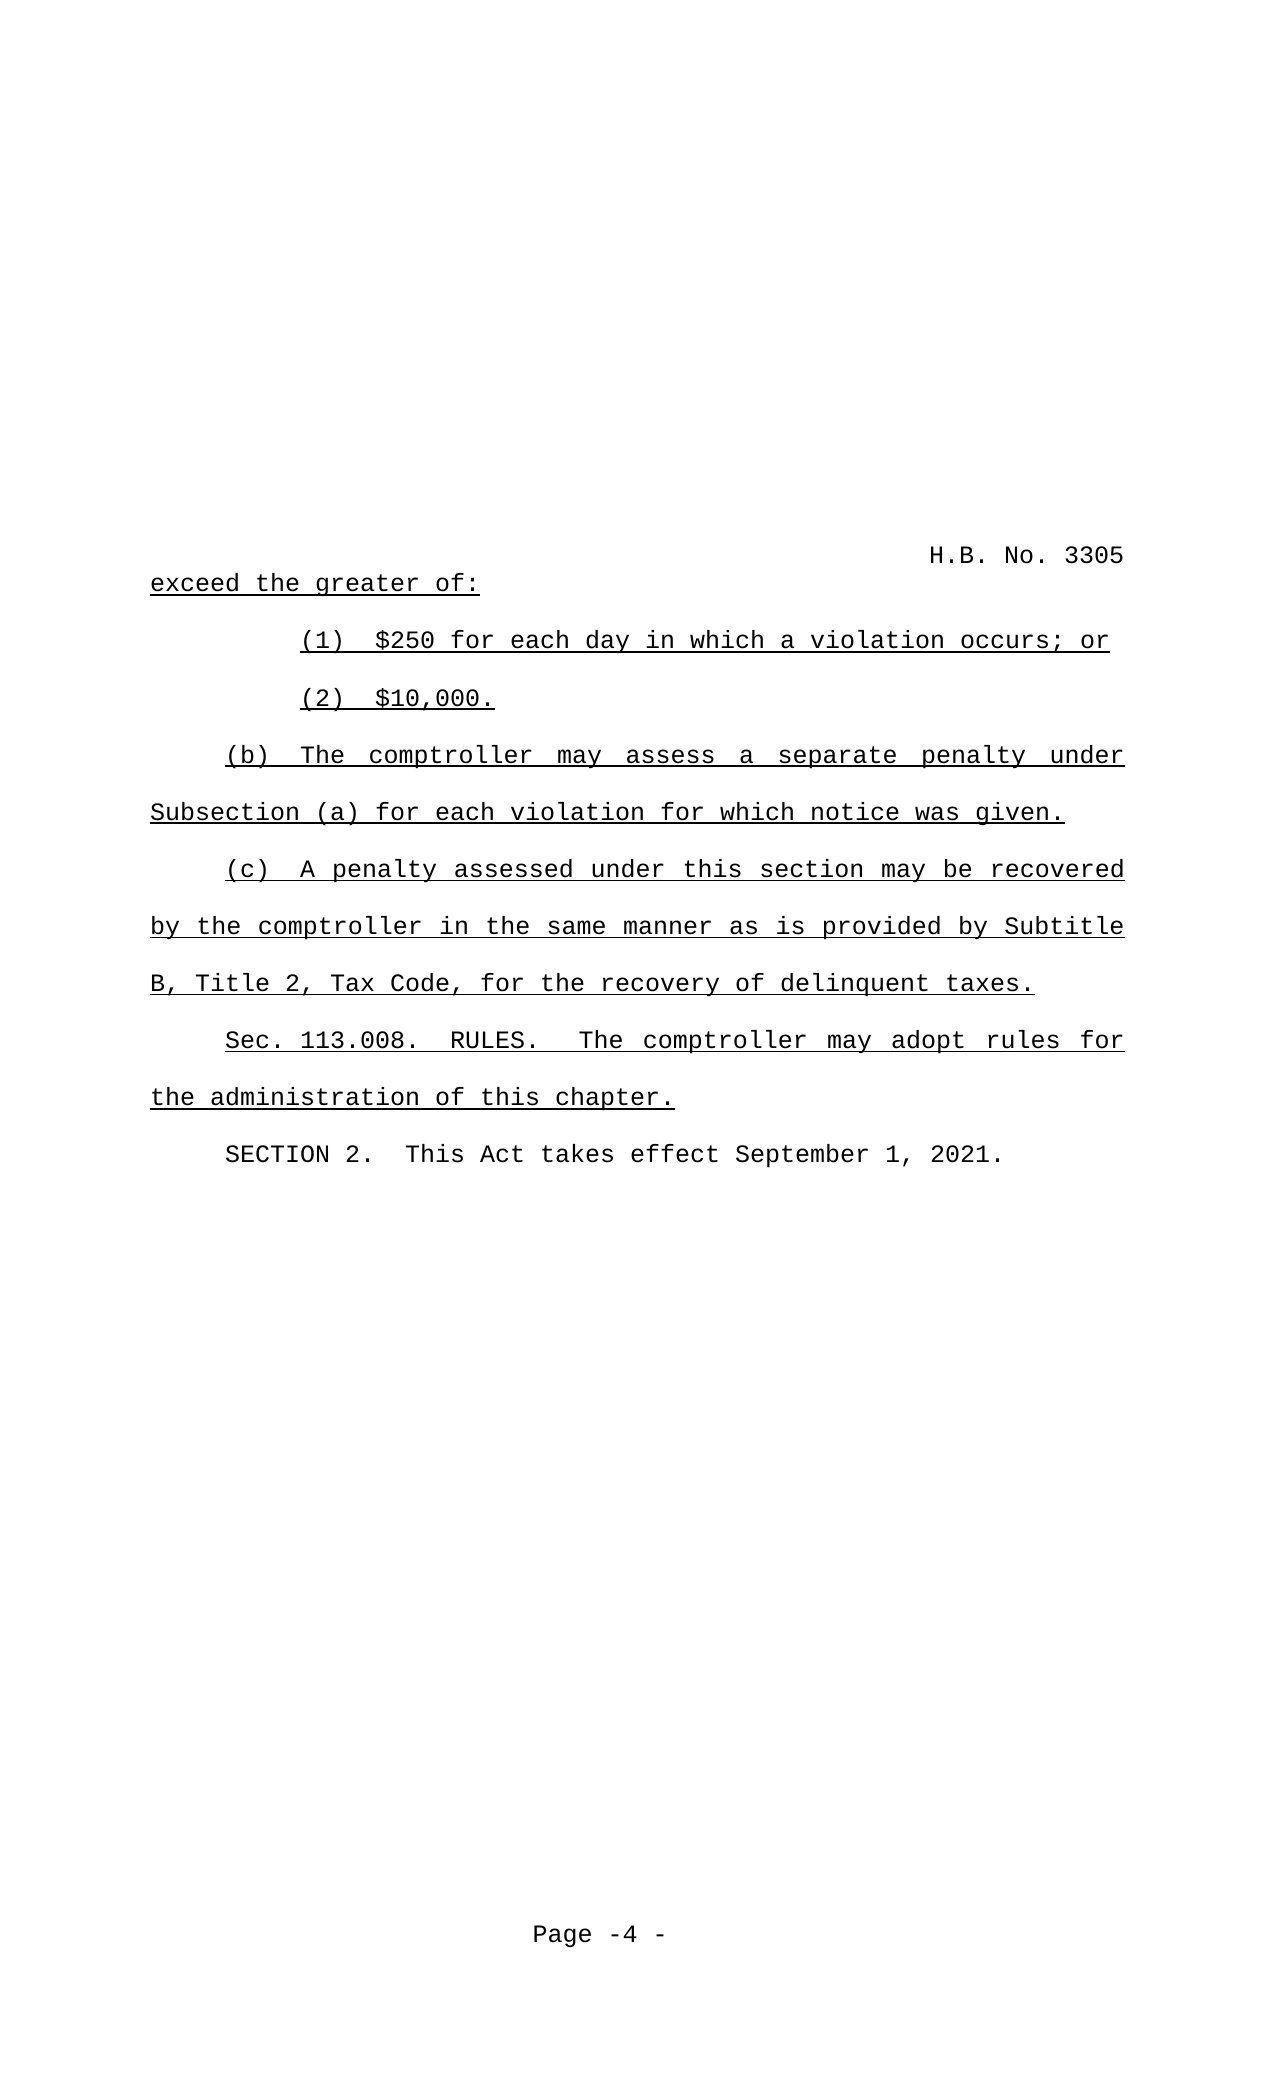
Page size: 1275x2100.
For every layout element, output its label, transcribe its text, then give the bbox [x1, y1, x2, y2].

text Sec. 113.008. RULES. The comptroller may adopt rules for the administration of this chapter. [150, 1027, 1125, 1113]
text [150, 571, 1125, 599]
text (c) A penalty assessed under this section may be recovered by the comptroller in the same manner as is provided by Subtitle B, Title 2, Tax Code, for the recovery of delinquent taxes. [150, 938, 1125, 999]
text (c) A penalty assessed under this section may be recovered by the comptroller in the same manner as is provided by Subtitle B, Title 2, Tax Code, for the recovery of delinquent taxes. [150, 856, 1125, 937]
text (2) $10,000. [150, 685, 1125, 713]
text (b) The comptroller may assess a separate penalty under Subsection (a) for each violation for which notice was given. [150, 742, 1125, 828]
text SECTION 2. This Act takes effect September 1, 2021. [150, 1142, 1125, 1170]
text (1) $250 for each day in which a violation occurs; or [150, 628, 1125, 656]
